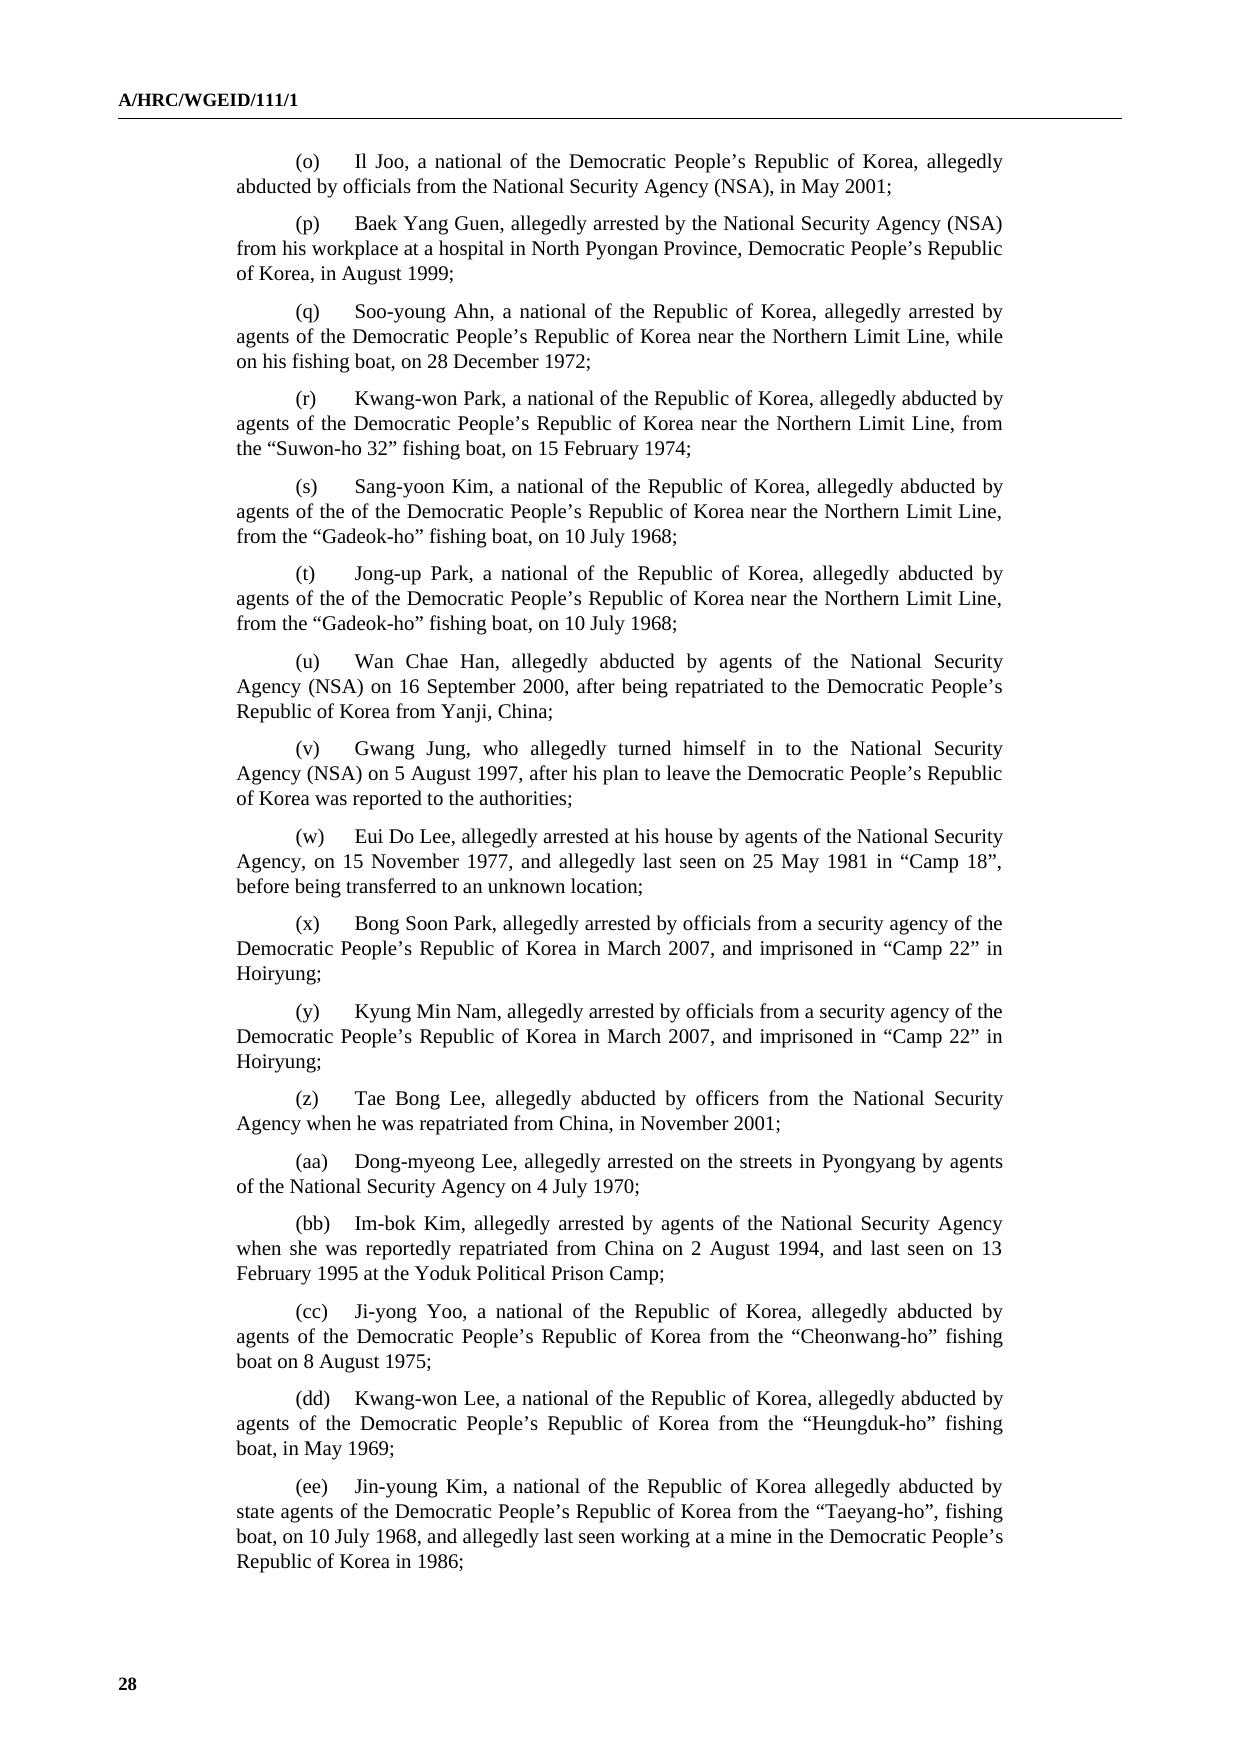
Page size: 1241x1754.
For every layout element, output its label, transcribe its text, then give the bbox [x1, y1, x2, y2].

text (cc) Ji-yong Yoo, a national of the Republic of Korea, allegedly abducted by agents of the Democratic People’s Republic of Korea from the “Cheonwang-ho” fishing boat on 8 August 1975; [236, 1298, 1004, 1373]
text (p) Baek Yang Guen, allegedly arrested by the National Security Agency (NSA) from his workplace at a hospital in North Pyongan Province, Democratic People’s Republic of Korea, in August 1999; [236, 210, 1004, 285]
text (ee) Jin-young Kim, a national of the Republic of Korea allegedly abducted by state agents of the Democratic People’s Republic of Korea from the “Taeyang-ho”, fishing boat, on 10 July 1968, and allegedly last seen working at a mine in the Democratic People’s Republic of Korea in 1986; [236, 1473, 1004, 1573]
text (x) Bong Soon Park, allegedly arrested by officials from a security agency of the Democratic People’s Republic of Korea in March 2007, and imprisoned in “Camp 22” in Hoiryung; [236, 910, 1004, 985]
text (t) Jong-up Park, a national of the Republic of Korea, allegedly abducted by agents of the of the Democratic People’s Republic of Korea near the Northern Limit Line, from the “Gadeok-ho” fishing boat, on 10 July 1968; [236, 560, 1004, 635]
text (aa) Dong-myeong Lee, allegedly arrested on the streets in Pyongyang by agents of the National Security Agency on 4 July 1970; [236, 1148, 1004, 1198]
text (w) Eui Do Lee, allegedly arrested at his house by agents of the National Security Agency, on 15 November 1977, and allegedly last seen on 25 May 1981 in “Camp 18”, before being transferred to an unknown location; [236, 823, 1004, 898]
text (v) Gwang Jung, who allegedly turned himself in to the National Security Agency (NSA) on 5 August 1997, after his plan to leave the Democratic People’s Republic of Korea was reported to the authorities; [236, 735, 1004, 810]
text (z) Tae Bong Lee, allegedly abducted by officers from the National Security Agency when he was repatriated from China, in November 2001; [236, 1085, 1004, 1135]
text (s) Sang-yoon Kim, a national of the Republic of Korea, allegedly abducted by agents of the of the Democratic People’s Republic of Korea near the Northern Limit Line, from the “Gadeok-ho” fishing boat, on 10 July 1968; [236, 473, 1004, 548]
text (bb) Im-bok Kim, allegedly arrested by agents of the National Security Agency when she was reportedly repatriated from China on 2 August 1994, and last seen on 13 February 1995 at the Yoduk Political Prison Camp; [236, 1210, 1004, 1285]
text (r) Kwang-won Park, a national of the Republic of Korea, allegedly abducted by agents of the Democratic People’s Republic of Korea near the Northern Limit Line, from the “Suwon-ho 32” fishing boat, on 15 February 1974; [236, 385, 1004, 460]
text (q) Soo-young Ahn, a national of the Republic of Korea, allegedly arrested by agents of the Democratic People’s Republic of Korea near the Northern Limit Line, while on his fishing boat, on 28 December 1972; [236, 298, 1004, 373]
text (o) Il Joo, a national of the Democratic People’s Republic of Korea, allegedly abducted by officials from the National Security Agency (NSA), in May 2001; [236, 148, 1004, 198]
text (dd) Kwang-won Lee, a national of the Republic of Korea, allegedly abducted by agents of the Democratic People’s Republic of Korea from the “Heungduk-ho” fishing boat, in May 1969; [236, 1385, 1004, 1460]
text (u) Wan Chae Han, allegedly abducted by agents of the National Security Agency (NSA) on 16 September 2000, after being repatriated to the Democratic People’s Republic of Korea from Yanji, China; [236, 648, 1004, 723]
text (y) Kyung Min Nam, allegedly arrested by officials from a security agency of the Democratic People’s Republic of Korea in March 2007, and imprisoned in “Camp 22” in Hoiryung; [236, 998, 1004, 1073]
